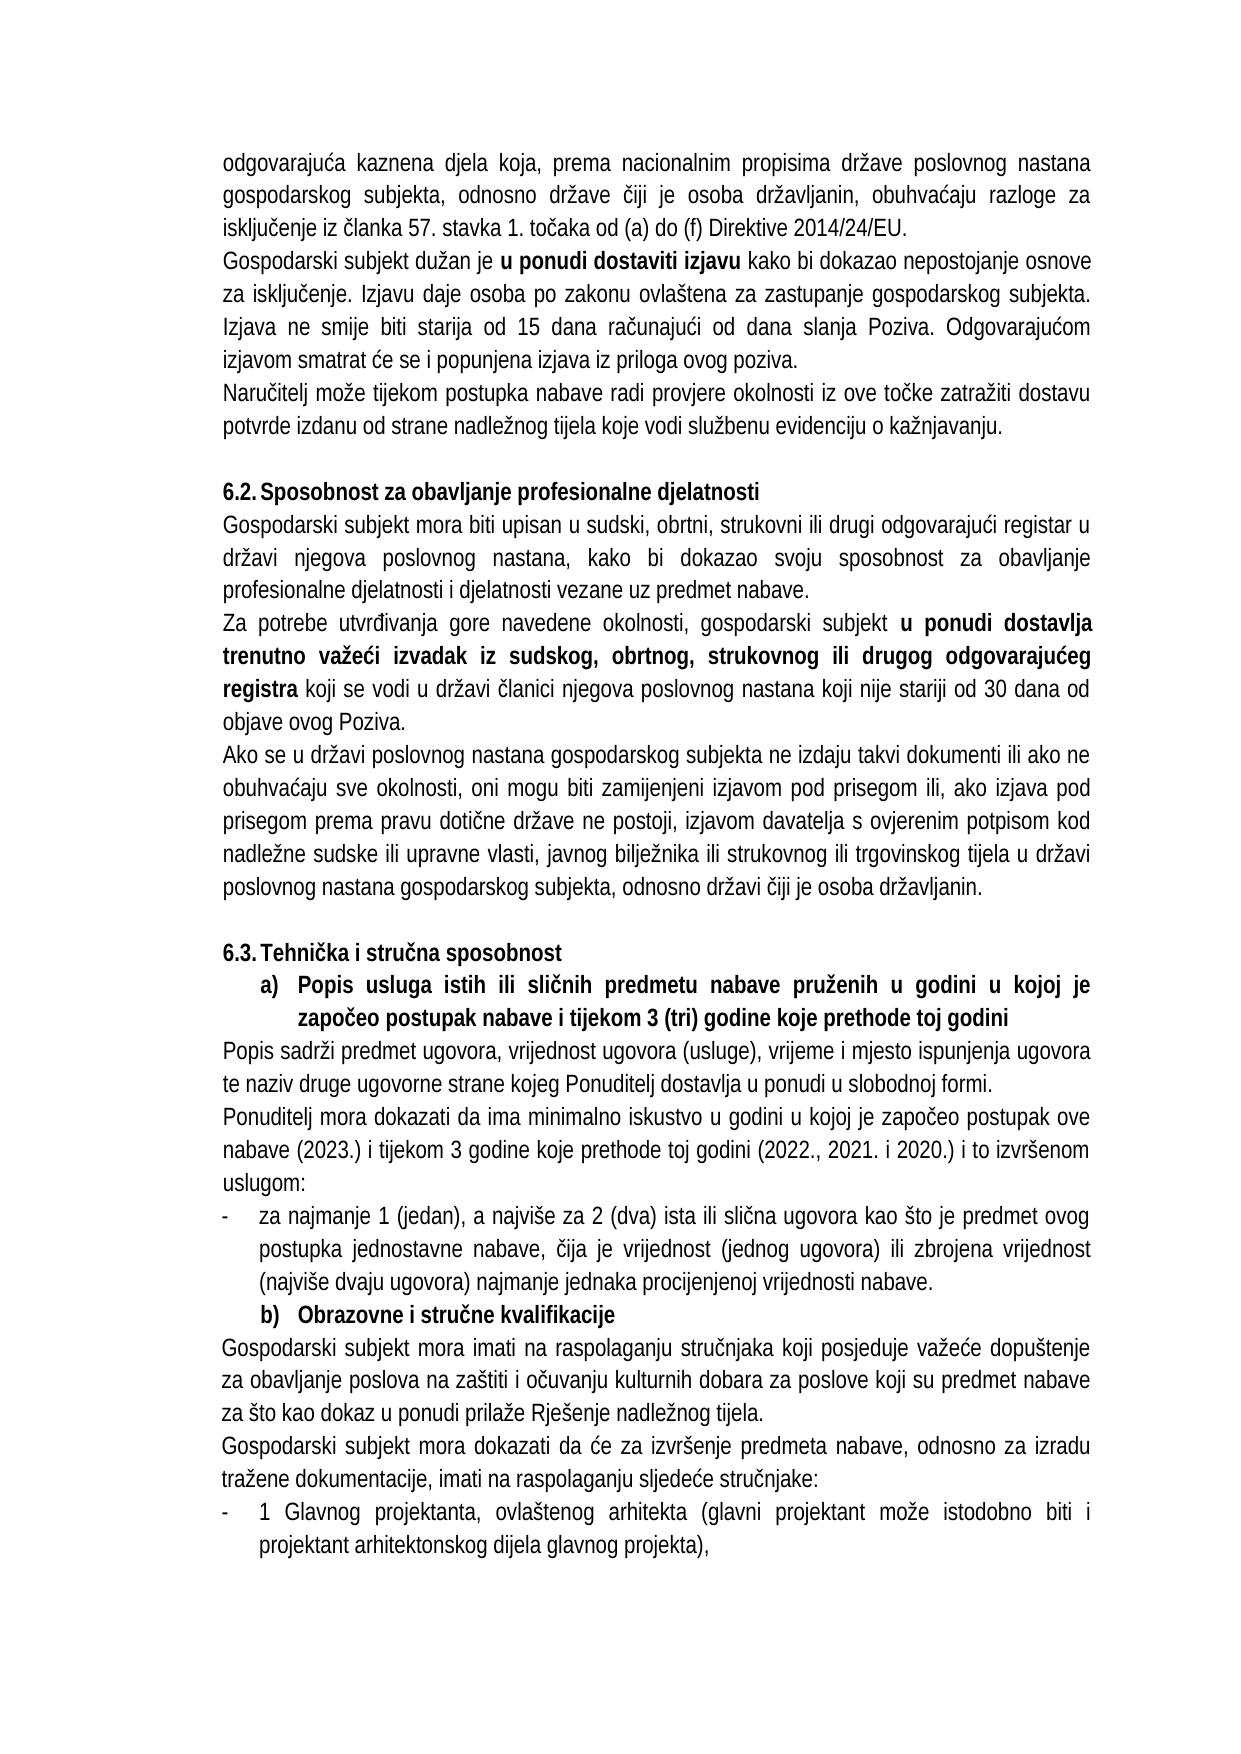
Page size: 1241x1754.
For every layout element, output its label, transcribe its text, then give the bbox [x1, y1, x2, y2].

list Ako se u državi poslovnog nastana gospodarskog subjekta ne izdaju takvi dokumenti ili ako ne obuhvaćaju sve okolnosti, oni mogu biti zamijenjeni izjavom pod prisegom ili, ako izjava pod prisegom prema pravu dotične države ne postoji, izjavom davatelja s ovjerenim potpisom kod nadležne sudske ili upravne vlasti, javnog bilježnika ili strukovnog ili trgovinskog tijela u državi poslovnog nastana gospodarskog subjekta, odnosno državi čiji je osoba državljanin. [223, 740, 1093, 900]
list Gospodarski subjekt mora biti upisan u sudski, obrtni, strukovni ili drugi odgovarajući registar u državi njegova poslovnog nastana, kako bi dokazao svoju sposobnost za obavljanje profesionalne djelatnosti i djelatnosti vezane uz predmet nabave. [223, 510, 1093, 604]
list za najmanje 1 (jedan), a najviše za 2 (dva) ista ili slična ugovora kao što je predmet ovog postupka jednostavne nabave, čija je vrijednost (jednog ugovora) ili zbrojena vrijednost (najviše dvaju ugovora) najmanje jednaka procijenjenoj vrijednosti nabave. [221, 1201, 1093, 1295]
list Ponuditelj mora dokazati da ima minimalno iskustvo u godini u kojoj je započeo postupak ove nabave (2023.) i tijekom 3 godine koje prethode toj godini (2022., 2021. i 2020.) i to izvršenom uslugom: [223, 1102, 1093, 1197]
list Naručitelj može tijekom postupka nabave radi provjere okolnosti iz ove točke zatražiti dostavu potvrde izdanu od strane nadležnog tijela koje vodi službenu evidenciju o kažnjavanju. [223, 378, 1093, 439]
text Gospodarski subjekt mora imati na raspolaganju stručnjaka koji posjeduje važeće dopuštenje za obavljanje poslova na zaštiti i očuvanju kulturnih dobara za poslove koji su predmet nabave za što kao dokaz u ponudi prilaže Rješenje nadležnog tijela. [221, 1333, 1093, 1427]
list Popis usluga istih ili sličnih predmetu nabave pruženih u godini u kojoj je započeo postupak nabave i tijekom 3 (tri) godine koje prethode toj godini [260, 971, 1093, 1032]
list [223, 148, 1093, 242]
list Za potrebe utvrđivanja gore navedene okolnosti, gospodarski subjekt u ponudi dostavlja trenutno važeći izvadak iz sudskog, obrtnog, strukovnog ili drugog odgovarajućeg registra koji se vodi u državi članici njegova poslovnog nastana koji nije stariji od 30 dana od objave ovog Poziva. [223, 608, 1093, 736]
list 1 Glavnog projektanta, ovlaštenog arhitekta (glavni projektant može istodobno biti i projektant arhitektonskog dijela glavnog projekta), [221, 1497, 1093, 1559]
list Sposobnost za obavljanje profesionalne djelatnosti [223, 477, 1093, 505]
list Tehnička i stručna sposobnost [223, 938, 1093, 966]
list Gospodarski subjekt dužan je u ponudi dostaviti izjavu kako bi dokazao nepostojanje osnove za isključenje. Izjavu daje osoba po zakonu ovlaštena za zastupanje gospodarskog subjekta. Izjava ne smije biti starija od 15 dana računajući od dana slanja Poziva. Odgovarajućom izjavom smatrat će se i popunjena izjava iz priloga ovog poziva. [223, 246, 1093, 374]
text Gospodarski subjekt mora dokazati da će za izvršenje predmeta nabave, odnosno za izradu tražene dokumentacije, imati na raspolaganju sljedeće stručnjake: [221, 1431, 1093, 1493]
list Obrazovne i stručne kvalifikacije [260, 1300, 1093, 1328]
list Popis sadrži predmet ugovora, vrijednost ugovora (usluge), vrijeme i mjesto ispunjenja ugovora te naziv druge ugovorne strane kojeg Ponuditelj dostavlja u ponudi u slobodnoj formi. [223, 1036, 1093, 1098]
